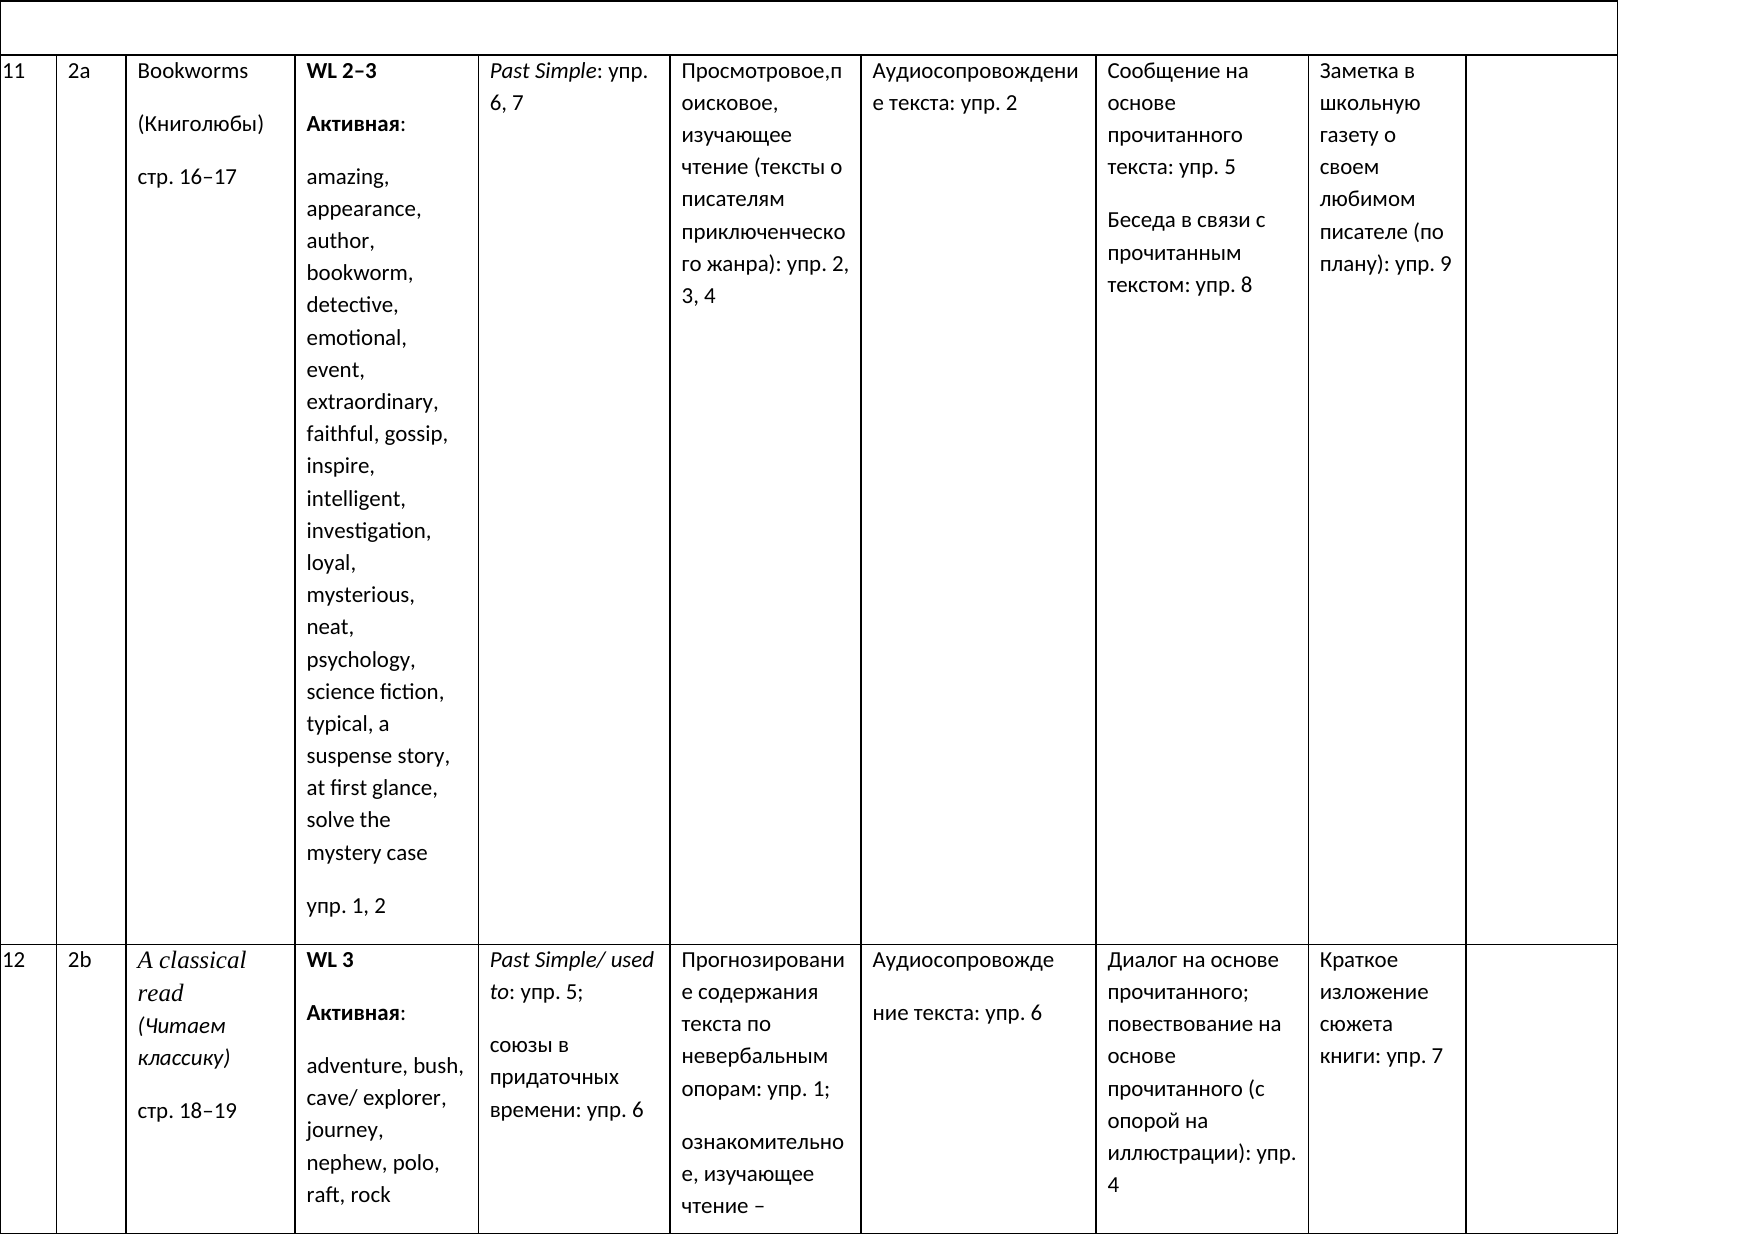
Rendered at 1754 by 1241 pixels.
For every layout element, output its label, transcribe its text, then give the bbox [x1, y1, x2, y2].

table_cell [1, 2, 1617, 54]
table_cell Аудиосопровождение текста: упр. 2 [862, 56, 1095, 943]
table_cell WL 2–3 Активная: amazing, appearance, author, bookworm, detective, emotional, event, extraordinary, faithful, gossip, inspire, intelligent, investigation, loyal, mysterious, neat, psychology, science fiction, typical, a suspense story, at first glance, solve the mystery case упр. 1, 2 [296, 56, 478, 943]
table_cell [1097, 945, 1308, 1233]
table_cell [671, 945, 860, 1233]
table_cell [862, 945, 1095, 1233]
table_cell 2a [57, 56, 125, 943]
table_cell [1467, 56, 1617, 943]
table_cell 2b [57, 945, 125, 1233]
table_cell Past Simple: упр. 6, 7 [479, 56, 669, 943]
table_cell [127, 945, 294, 1233]
table_cell [1467, 945, 1617, 1233]
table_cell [479, 945, 669, 1233]
table_cell 11 [1, 56, 56, 943]
table_cell Сообщение на основе прочитанного текста: упр. 5 Беседа в связи с прочитанным текстом: упр. 8 [1097, 56, 1308, 943]
table_cell Bookworms (Книголюбы) стр. 16–17 [127, 56, 294, 943]
table_cell 12 [1, 945, 56, 1233]
table_cell Заметка в школьную газету о своем любимом писателе (по плану): упр. 9 [1309, 56, 1465, 943]
table_cell Просмотровое,поисковое, изучающее чтение (тексты о писателям приключенческого жанра): упр. 2, 3, 4 [671, 56, 860, 943]
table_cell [296, 945, 478, 1233]
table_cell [1309, 945, 1465, 1233]
